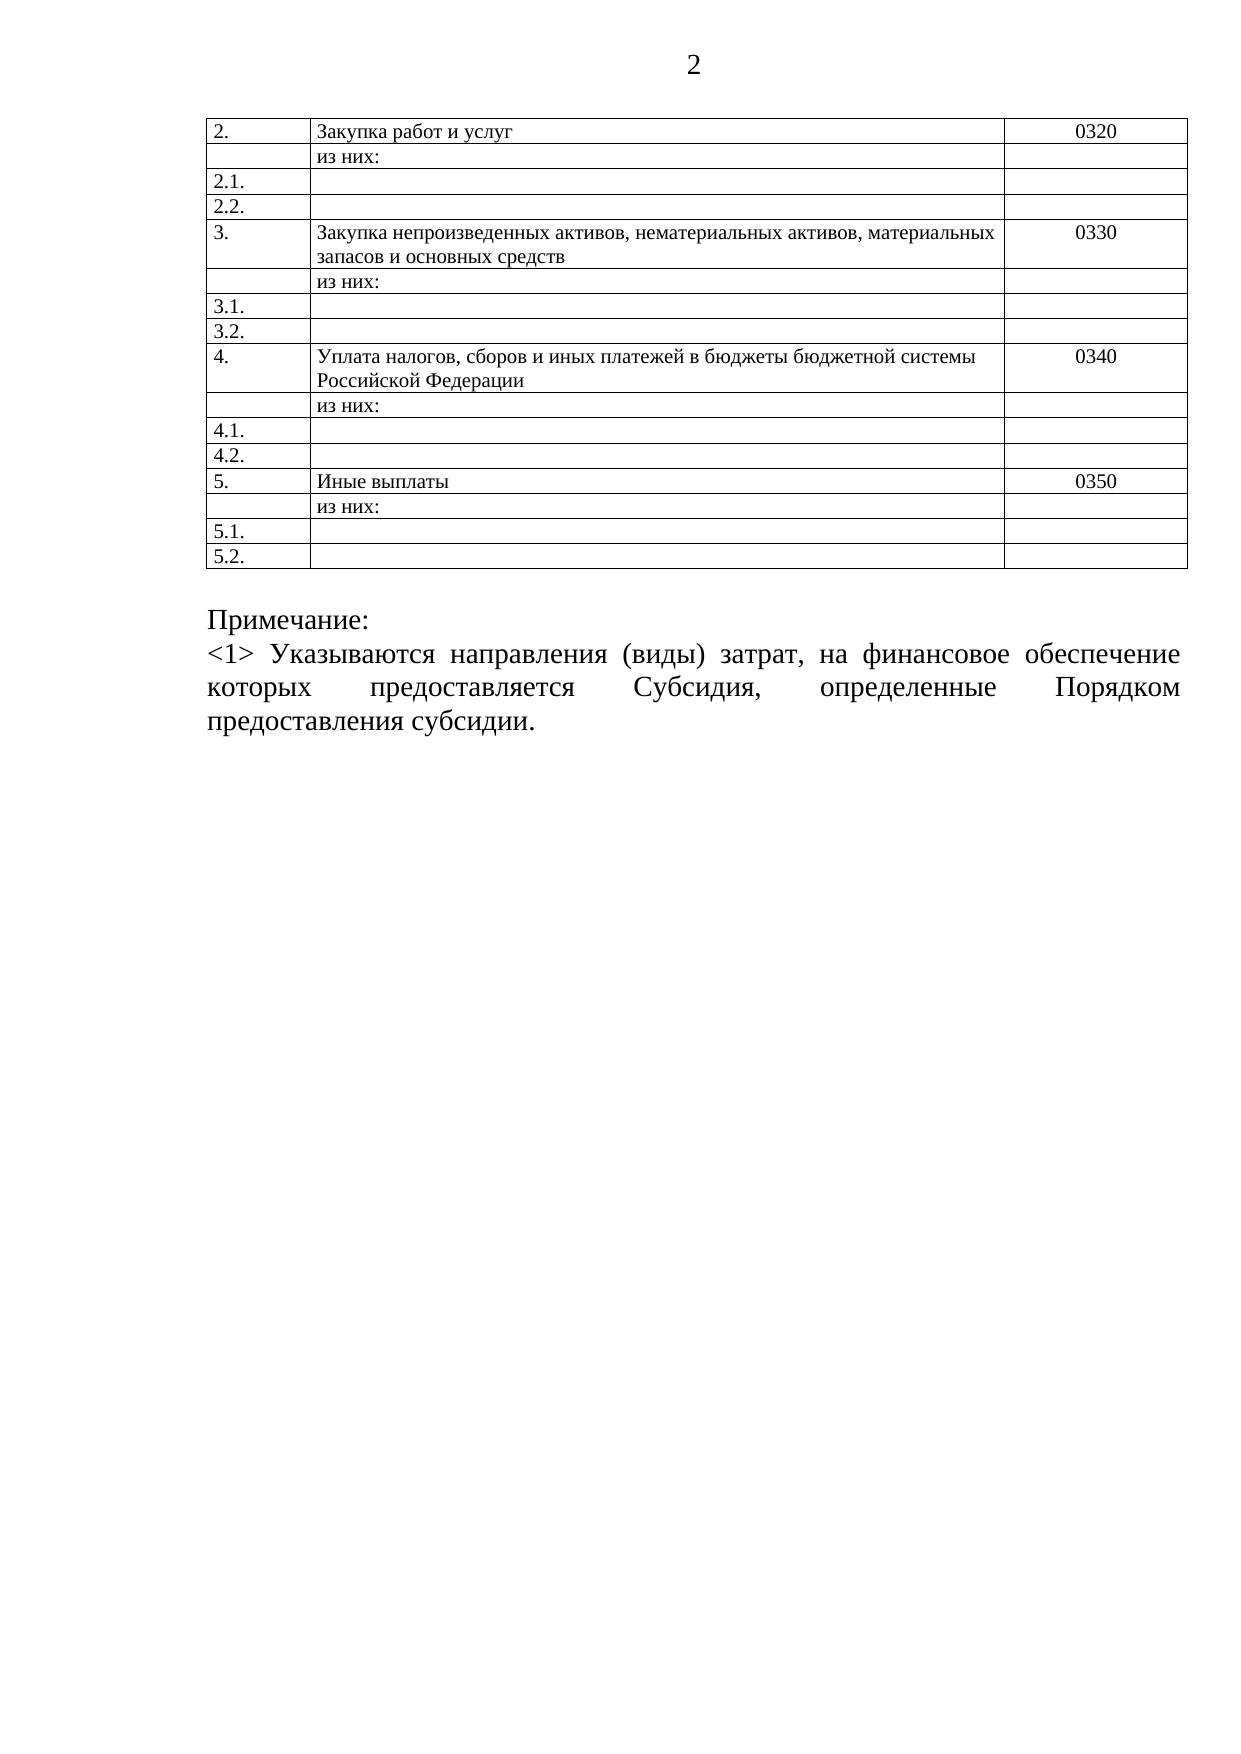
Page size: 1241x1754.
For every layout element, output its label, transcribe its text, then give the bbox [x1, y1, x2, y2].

table_cell [311, 444, 1004, 467]
table_cell 2. [207, 119, 310, 143]
table_cell 0330 [1005, 220, 1187, 268]
table_cell [207, 393, 310, 417]
table_cell из них: [311, 494, 1004, 518]
table_cell 0350 [1005, 469, 1187, 493]
table_cell 5.2. [207, 544, 310, 568]
table_cell 4.1. [207, 418, 310, 442]
table_cell 0340 [1005, 344, 1187, 392]
text Примечание: [207, 602, 1181, 636]
table_cell из них: [311, 393, 1004, 417]
table_cell 3.1. [207, 294, 310, 318]
table_cell 4.2. [207, 444, 310, 467]
text <1> Указываются направления (виды) затрат, на финансовое обеспечение которых предоставляется Субсидия, определенные Порядком предоставления субсидии. [207, 636, 1181, 737]
table_cell 5. [207, 469, 310, 493]
table_cell Уплата налогов, сборов и иных платежей в бюджеты бюджетной системы Российской Федерации [311, 344, 1004, 392]
table_cell Закупка непроизведенных активов, нематериальных активов, материальных запасов и основных средств [311, 220, 1004, 268]
table_cell [207, 144, 310, 168]
table_cell 4. [207, 344, 310, 392]
table_cell [311, 418, 1004, 442]
table_cell [1005, 393, 1187, 417]
table_cell [1005, 319, 1187, 343]
table_cell 3.2. [207, 319, 310, 343]
table_cell [1005, 169, 1187, 193]
table_cell [311, 319, 1004, 343]
table_cell [1005, 418, 1187, 442]
table_cell из них: [311, 144, 1004, 168]
table_cell [207, 494, 310, 518]
table_cell [1005, 444, 1187, 467]
table_cell из них: [311, 269, 1004, 293]
table_cell Иные выплаты [311, 469, 1004, 493]
table_cell 3. [207, 220, 310, 268]
table_cell [1005, 144, 1187, 168]
table_cell [207, 269, 310, 293]
table_cell [1005, 195, 1187, 218]
table_cell [311, 195, 1004, 218]
table_cell 2.1. [207, 169, 310, 193]
table_cell [1005, 294, 1187, 318]
table_cell [311, 519, 1004, 543]
table_cell 2.2. [207, 195, 310, 218]
table_cell 0320 [1005, 119, 1187, 143]
table_cell [311, 294, 1004, 318]
table_cell [1005, 494, 1187, 518]
table_cell [1005, 519, 1187, 543]
table_cell [311, 544, 1004, 568]
table_cell [1005, 544, 1187, 568]
table_cell Закупка работ и услуг [311, 119, 1004, 143]
table_cell 5.1. [207, 519, 310, 543]
table_cell [311, 169, 1004, 193]
table_cell [1005, 269, 1187, 293]
